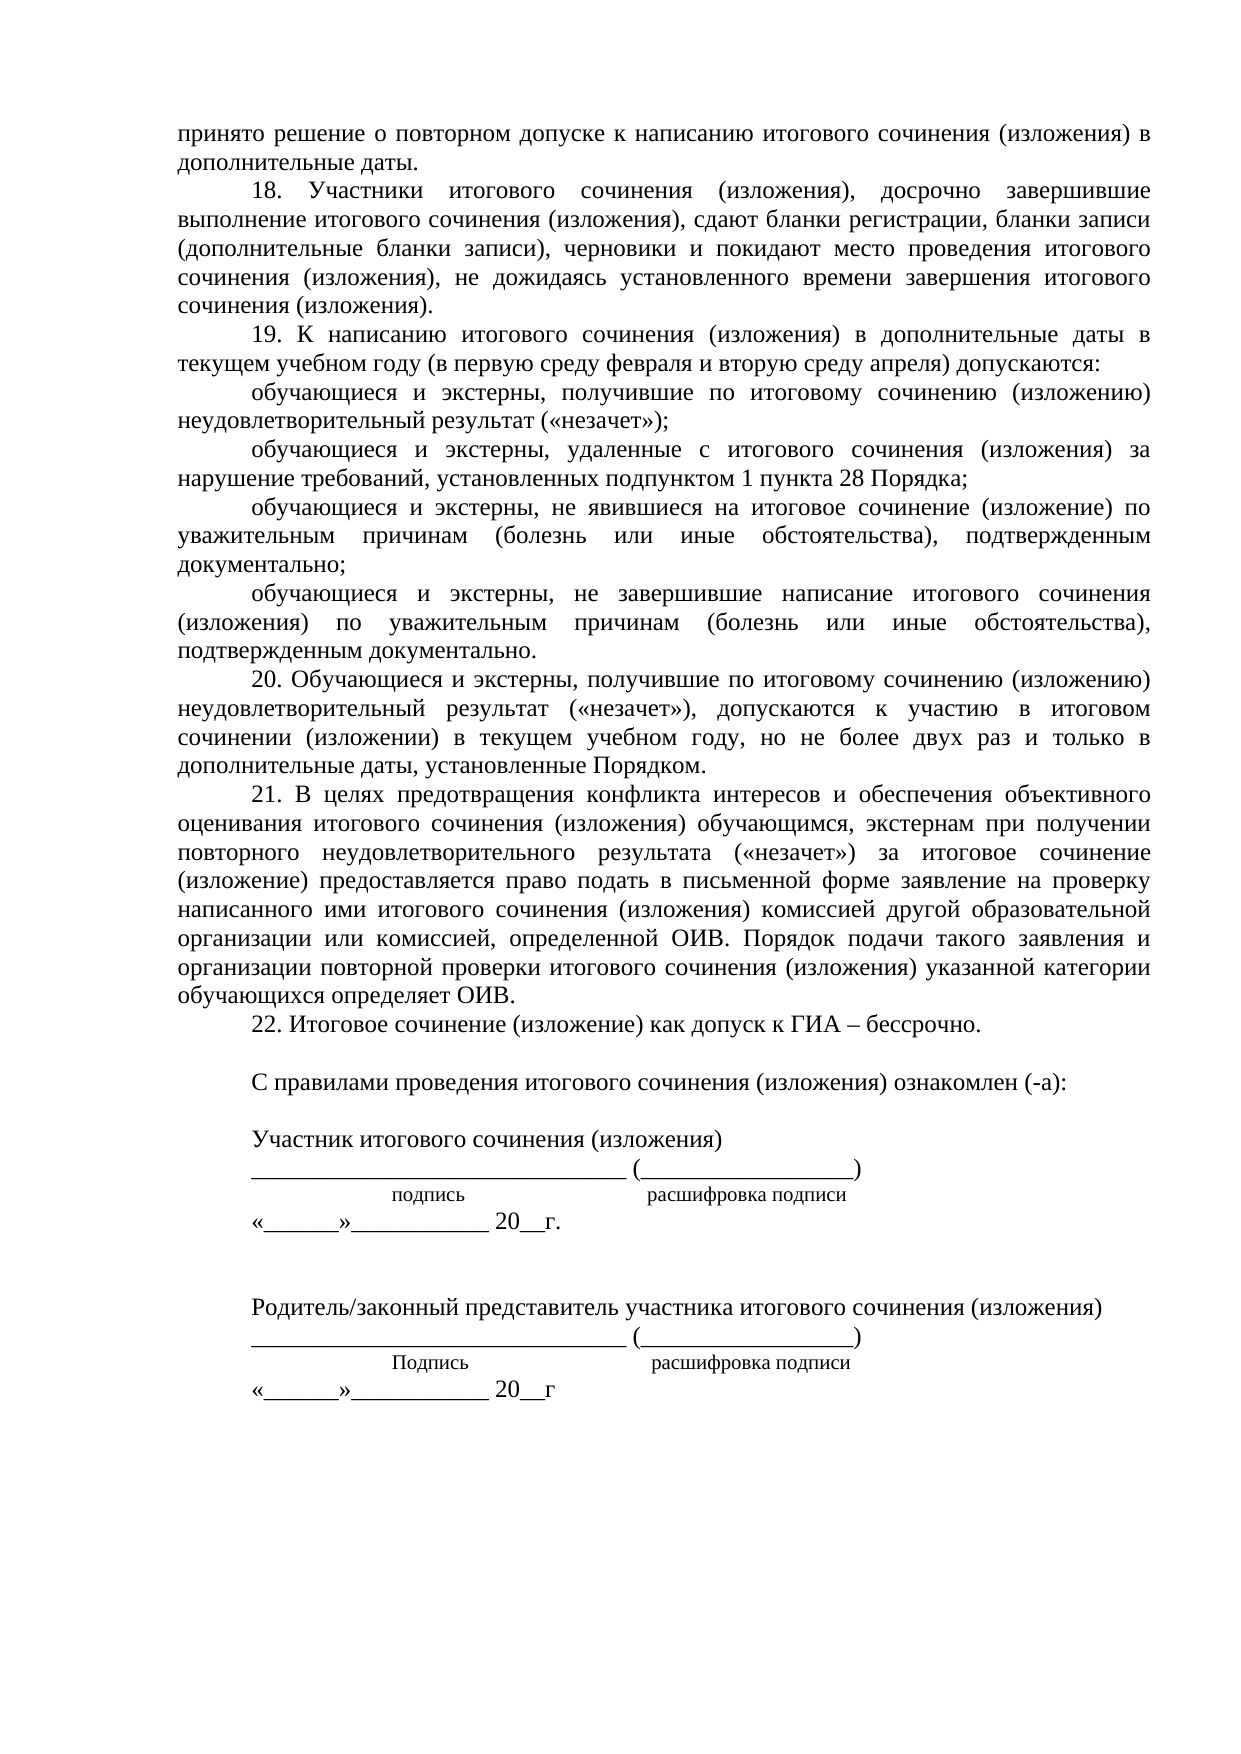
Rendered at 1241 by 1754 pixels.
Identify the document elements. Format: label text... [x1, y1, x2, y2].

text Участник итогового сочинения (изложения) [177, 1124, 1152, 1153]
text 18. Участники итогового сочинения (изложения), досрочно завершившие выполнение итогового сочинения (изложения), сдают бланки регистрации, бланки записи (дополнительные бланки записи), черновики и покидают место проведения итогового сочинения (изложения), не дожидаясь установленного времени завершения итогового сочинения (изложения). [177, 176, 1152, 319]
text обучающиеся и экстерны, получившие по итоговому сочинению (изложению) неудовлетворительный результат («незачет»); [177, 377, 1152, 434]
text обучающиеся и экстерны, удаленные с итогового сочинения (изложения) за нарушение требований, установленных подпунктом 1 пункта 28 Порядка; [177, 434, 1152, 492]
text Подпись расшифровка подписи [177, 1350, 1152, 1374]
text «______»___________ 20__г [177, 1374, 1152, 1402]
text обучающиеся и экстерны, не завершившие написание итогового сочинения (изложения) по уважительным причинам (болезнь или иные обстоятельства), подтвержденным документально. [177, 578, 1152, 664]
text Родитель/законный представитель участника итогового сочинения (изложения) [177, 1292, 1152, 1321]
text «______»___________ 20__г. [177, 1206, 1152, 1235]
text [177, 118, 1152, 176]
text С правилами проведения итогового сочинения (изложения) ознакомлен (-а): [177, 1067, 1152, 1096]
text 19. К написанию итогового сочинения (изложения) в дополнительные даты в текущем учебном году (в первую среду февраля и вторую среду апреля) допускаются: [177, 319, 1152, 377]
text 21. В целях предотвращения конфликта интересов и обеспечения объективного оценивания итогового сочинения (изложения) обучающимся, экстернам при получении повторного неудовлетворительного результата («незачет») за итоговое сочинение (изложение) предоставляется право подать в письменной форме заявление на проверку написанного ими итогового сочинения (изложения) комиссией другой образовательной организации или комиссией, определенной ОИВ. Порядок подачи такого заявления и организации повторной проверки итогового сочинения (изложения) указанной категории обучающихся определяет ОИВ. [177, 779, 1152, 1009]
text 20. Обучающиеся и экстерны, получившие по итоговому сочинению (изложению) неудовлетворительный результат («незачет»), допускаются к участию в итоговом сочинении (изложении) в текущем учебном году, но не более двух раз и только в дополнительные даты, установленные Порядком. [177, 664, 1152, 779]
text обучающиеся и экстерны, не явившиеся на итоговое сочинение (изложение) по уважительным причинам (болезнь или иные обстоятельства), подтвержденным документально; [177, 492, 1152, 578]
text 22. Итоговое сочинение (изложение) как допуск к ГИА – бессрочно. [177, 1009, 1152, 1038]
text ______________________________ (_________________) [177, 1321, 1152, 1350]
text подпись расшифровка подписи [177, 1182, 1152, 1206]
text ______________________________ (_________________) [177, 1153, 1152, 1182]
